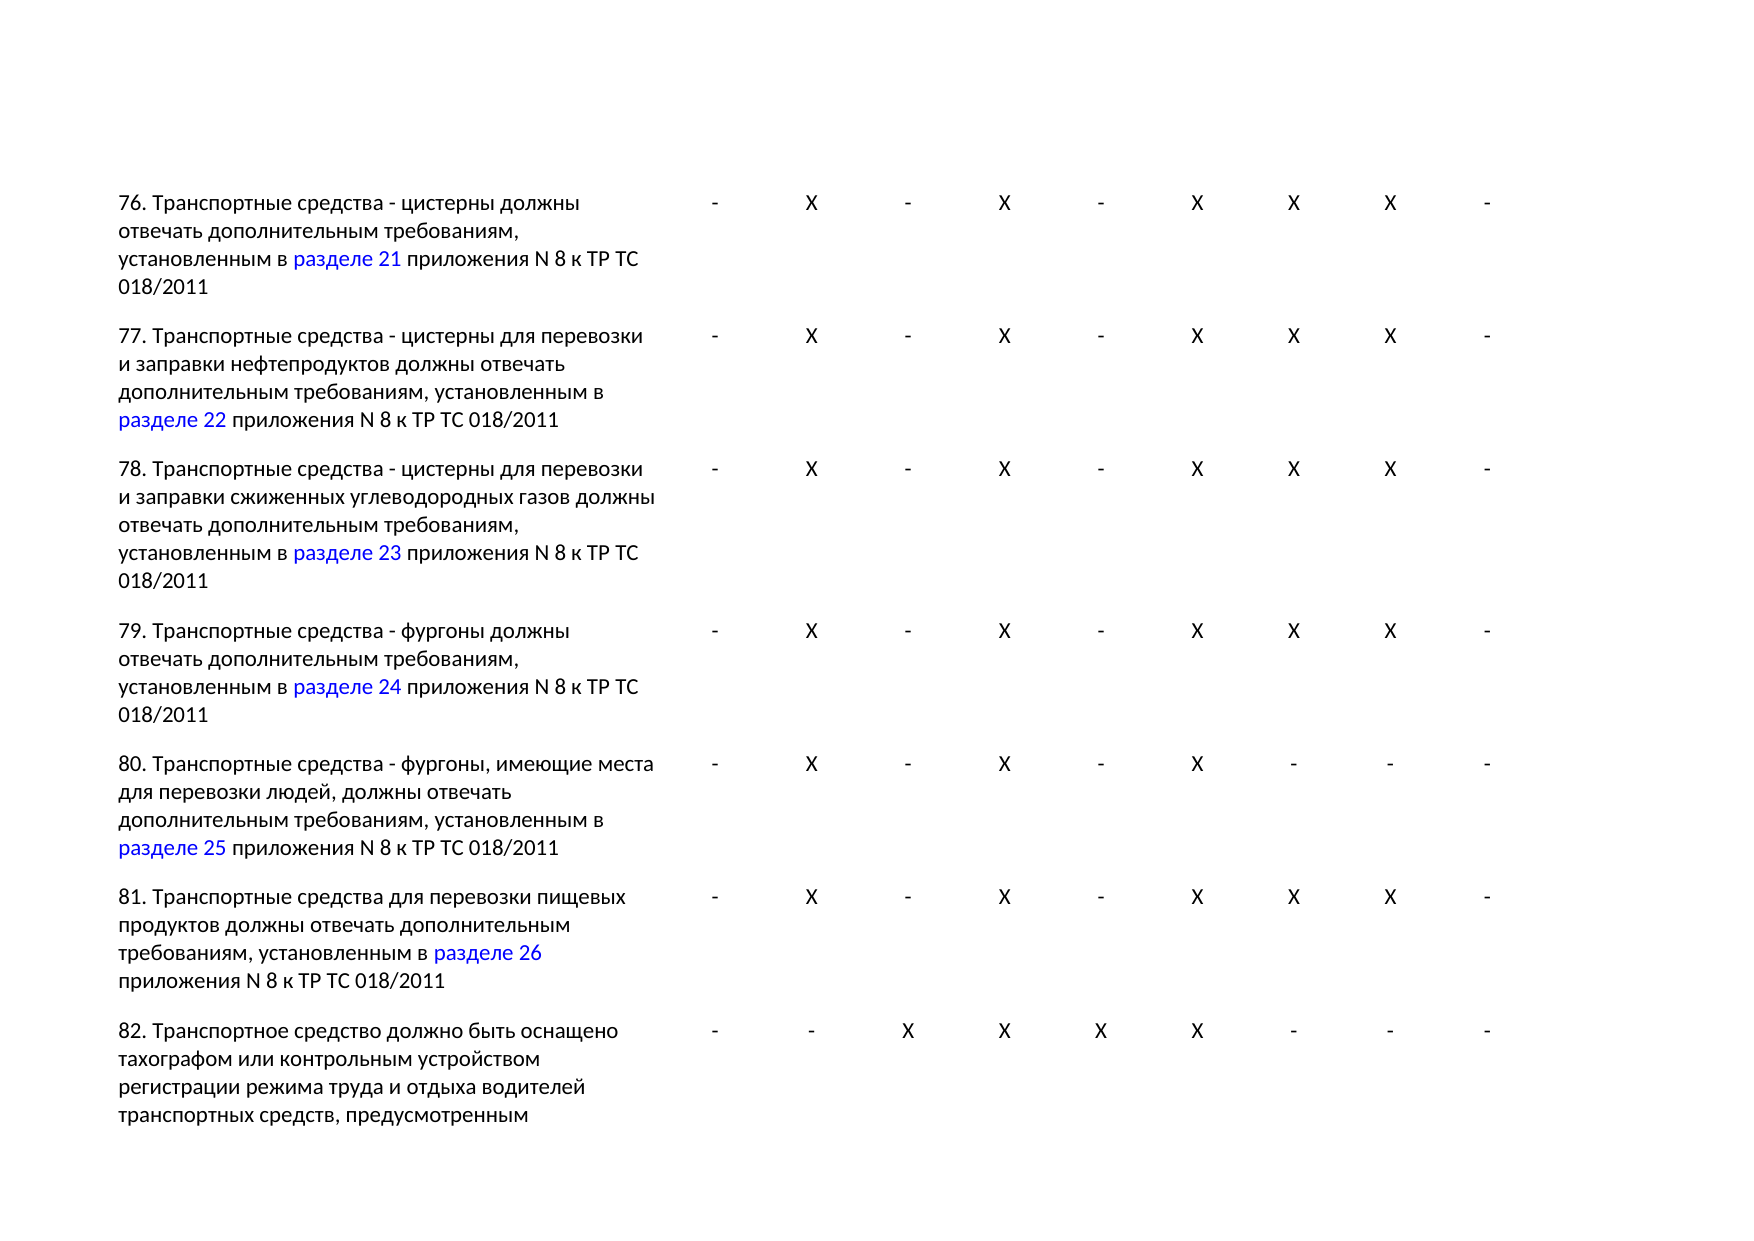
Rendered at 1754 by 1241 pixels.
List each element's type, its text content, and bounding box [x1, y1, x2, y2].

table_cell X [1246, 311, 1342, 444]
table_cell - [667, 1005, 763, 1138]
table_cell X [763, 872, 860, 1005]
table_cell X [956, 605, 1053, 738]
table_cell - [1053, 739, 1149, 872]
table_cell X [1149, 311, 1246, 444]
table_cell - [1439, 739, 1535, 872]
table_cell - [1053, 311, 1149, 444]
table_cell - [1246, 1005, 1342, 1138]
table_cell 81. Транспортные средства для перевозки пищевых продуктов должны отвечать дополнительным требованиям, установленным в разделе 26 приложения N 8 к ТР ТС 018/2011 [112, 872, 667, 1005]
table_cell - [667, 177, 763, 311]
table_cell - [860, 605, 956, 738]
table_cell X [1342, 311, 1438, 444]
table_cell X [763, 177, 860, 311]
table_cell - [1246, 739, 1342, 872]
table_cell - [667, 605, 763, 738]
table_cell X [1342, 872, 1438, 1005]
table_cell X [956, 1005, 1053, 1138]
table_cell - [1439, 177, 1535, 311]
table_cell - [763, 1005, 860, 1138]
table_cell 80. Транспортные средства - фургоны, имеющие места для перевозки людей, должны отвечать дополнительным требованиям, установленным в разделе 25 приложения N 8 к ТР ТС 018/2011 [112, 739, 667, 872]
table_cell - [1342, 1005, 1438, 1138]
table_cell - [1439, 311, 1535, 444]
table_cell 76. Транспортные средства - цистерны должны отвечать дополнительным требованиям, установленным в разделе 21 приложения N 8 к ТР ТС 018/2011 [112, 177, 667, 311]
table_cell X [1246, 872, 1342, 1005]
table_cell - [1053, 605, 1149, 738]
table_cell - [1439, 444, 1535, 605]
table_cell X [956, 872, 1053, 1005]
table_cell X [956, 311, 1053, 444]
table_cell - [667, 444, 763, 605]
table_cell - [860, 872, 956, 1005]
table_cell - [1439, 605, 1535, 738]
table_cell - [860, 177, 956, 311]
table_cell 79. Транспортные средства - фургоны должны отвечать дополнительным требованиям, установленным в разделе 24 приложения N 8 к ТР ТС 018/2011 [112, 605, 667, 738]
table_cell X [763, 311, 860, 444]
table_cell X [956, 177, 1053, 311]
table_cell - [1053, 872, 1149, 1005]
table_cell X [1246, 177, 1342, 311]
table_cell - [860, 311, 956, 444]
table_cell - [1053, 444, 1149, 605]
table_cell - [1342, 739, 1438, 872]
table_cell - [1439, 1005, 1535, 1138]
table_cell X [763, 444, 860, 605]
table_cell X [1149, 739, 1246, 872]
table_cell 78. Транспортные средства - цистерны для перевозки и заправки сжиженных углеводородных газов должны отвечать дополнительным требованиям, установленным в разделе 23 приложения N 8 к ТР ТС 018/2011 [112, 444, 667, 605]
table_cell X [763, 605, 860, 738]
table_cell X [763, 739, 860, 872]
table_cell X [1149, 605, 1246, 738]
table_cell X [1246, 605, 1342, 738]
table_cell - [667, 739, 763, 872]
table_cell - [860, 739, 956, 872]
table_cell X [956, 444, 1053, 605]
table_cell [112, 1005, 667, 1138]
table_cell X [1342, 177, 1438, 311]
table_cell X [1149, 872, 1246, 1005]
table_cell X [1149, 177, 1246, 311]
table_cell X [1149, 444, 1246, 605]
table_cell - [860, 444, 956, 605]
table_cell - [1439, 872, 1535, 1005]
table_cell X [1149, 1005, 1246, 1138]
table_cell - [667, 872, 763, 1005]
table_cell X [1342, 444, 1438, 605]
table_cell - [1053, 177, 1149, 311]
table_cell X [1246, 444, 1342, 605]
table_cell X [860, 1005, 956, 1138]
table_cell 77. Транспортные средства - цистерны для перевозки и заправки нефтепродуктов должны отвечать дополнительным требованиям, установленным в разделе 22 приложения N 8 к ТР ТС 018/2011 [112, 311, 667, 444]
table_cell X [956, 739, 1053, 872]
table_cell X [1053, 1005, 1149, 1138]
table_cell X [1342, 605, 1438, 738]
table_cell - [667, 311, 763, 444]
